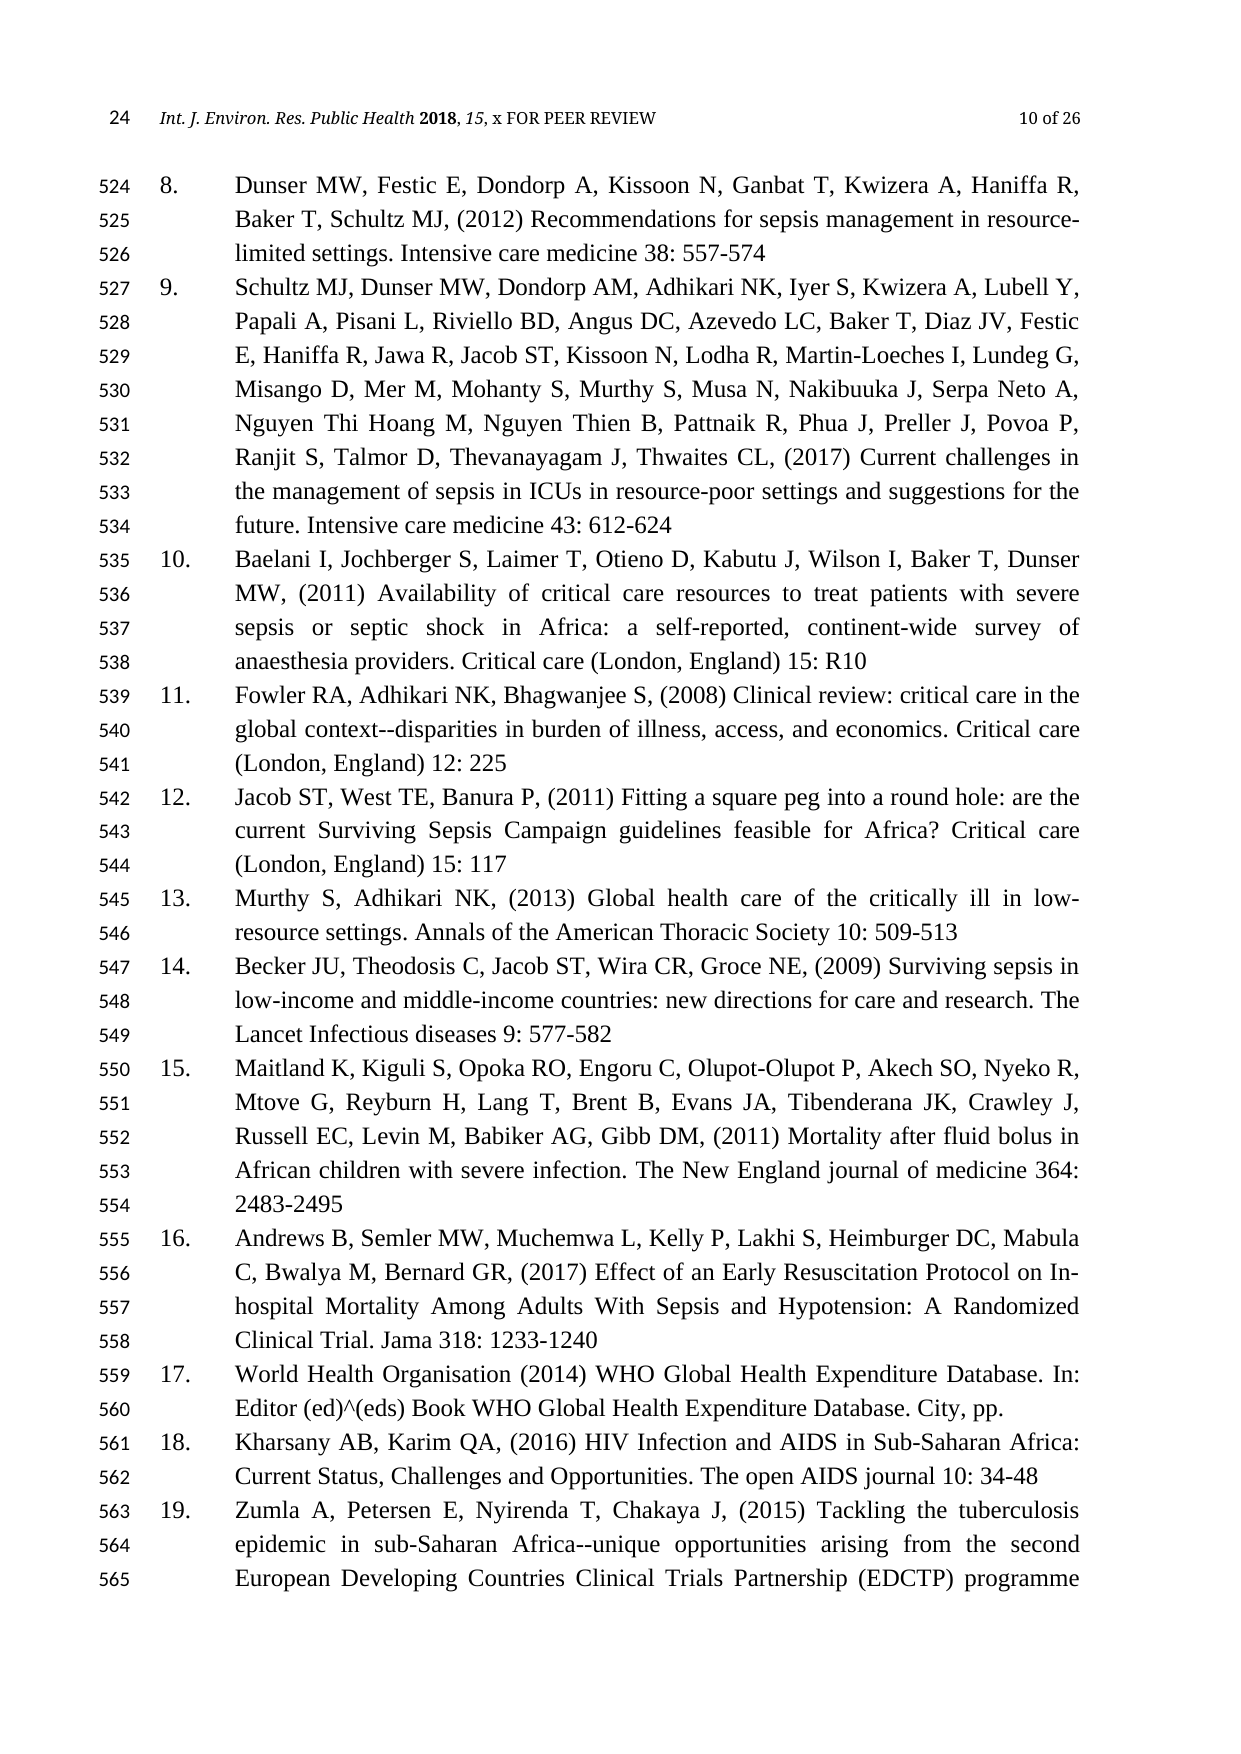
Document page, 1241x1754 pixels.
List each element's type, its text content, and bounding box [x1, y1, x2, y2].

text 12. Jacob ST, West TE, Banura P, (2011) Fitting a square peg into a round hole: are the current Surviving Sepsis Campaign guidelines feasible for Africa? Critical care (London, England) 15: 117 [159, 779, 1081, 881]
text 9. Schultz MJ, Dunser MW, Dondorp AM, Adhikari NK, Iyer S, Kwizera A, Lubell Y, Papali A, Pisani L, Riviello BD, Angus DC, Azevedo LC, Baker T, Diaz JV, Festic E, Haniffa R, Jawa R, Jacob ST, Kissoon N, Lodha R, Martin-Loeches I, Lundeg G, Misango D, Mer M, Mohanty S, Murthy S, Musa N, Nakibuuka J, Serpa Neto A, Nguyen Thi Hoang M, Nguyen Thien B, Pattnaik R, Phua J, Preller J, Povoa P, Ranjit S, Talmor D, Thevanayagam J, Thwaites CL, (2017) Current challenges in the management of sepsis in ICUs in resource-poor settings and suggestions for the future. Intensive care medicine 43: 612-624 [159, 269, 1081, 541]
text 16. Andrews B, Semler MW, Muchemwa L, Kelly P, Lakhi S, Heimburger DC, Mabula C, Bwalya M, Bernard GR, (2017) Effect of an Early Resuscitation Protocol on In-hospital Mortality Among Adults With Sepsis and Hypotension: A Randomized Clinical Trial. Jama 318: 1233-1240 [159, 1220, 1081, 1356]
text 13. Murthy S, Adhikari NK, (2013) Global health care of the critically ill in low-resource settings. Annals of the American Thoracic Society 10: 509-513 [159, 881, 1081, 949]
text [159, 1492, 1081, 1594]
text 14. Becker JU, Theodosis C, Jacob ST, Wira CR, Groce NE, (2009) Surviving sepsis in low-income and middle-income countries: new directions for care and research. The Lancet Infectious diseases 9: 577-582 [159, 949, 1081, 1051]
text 11. Fowler RA, Adhikari NK, Bhagwanjee S, (2008) Clinical review: critical care in the global context--disparities in burden of illness, access, and economics. Critical care (London, England) 12: 225 [159, 677, 1081, 779]
text 17. World Health Organisation (2014) WHO Global Health Expenditure Database. In: Editor (ed)^(eds) Book WHO Global Health Expenditure Database. City, pp. [159, 1356, 1081, 1424]
text 10. Baelani I, Jochberger S, Laimer T, Otieno D, Kabutu J, Wilson I, Baker T, Dunser MW, (2011) Availability of critical care resources to treat patients with severe sepsis or septic shock in Africa: a self-reported, continent-wide survey of anaesthesia providers. Critical care (London, England) 15: R10 [159, 541, 1081, 677]
text 8. Dunser MW, Festic E, Dondorp A, Kissoon N, Ganbat T, Kwizera A, Haniffa R, Baker T, Schultz MJ, (2012) Recommendations for sepsis management in resource-limited settings. Intensive care medicine 38: 557-574 [159, 168, 1081, 269]
text 18. Kharsany AB, Karim QA, (2016) HIV Infection and AIDS in Sub-Saharan Africa: Current Status, Challenges and Opportunities. The open AIDS journal 10: 34-48 [159, 1424, 1081, 1492]
text 15. Maitland K, Kiguli S, Opoka RO, Engoru C, Olupot-Olupot P, Akech SO, Nyeko R, Mtove G, Reyburn H, Lang T, Brent B, Evans JA, Tibenderana JK, Crawley J, Russell EC, Levin M, Babiker AG, Gibb DM, (2011) Mortality after fluid bolus in African children with severe infection. The New England journal of medicine 364: 2483-2495 [159, 1051, 1081, 1220]
